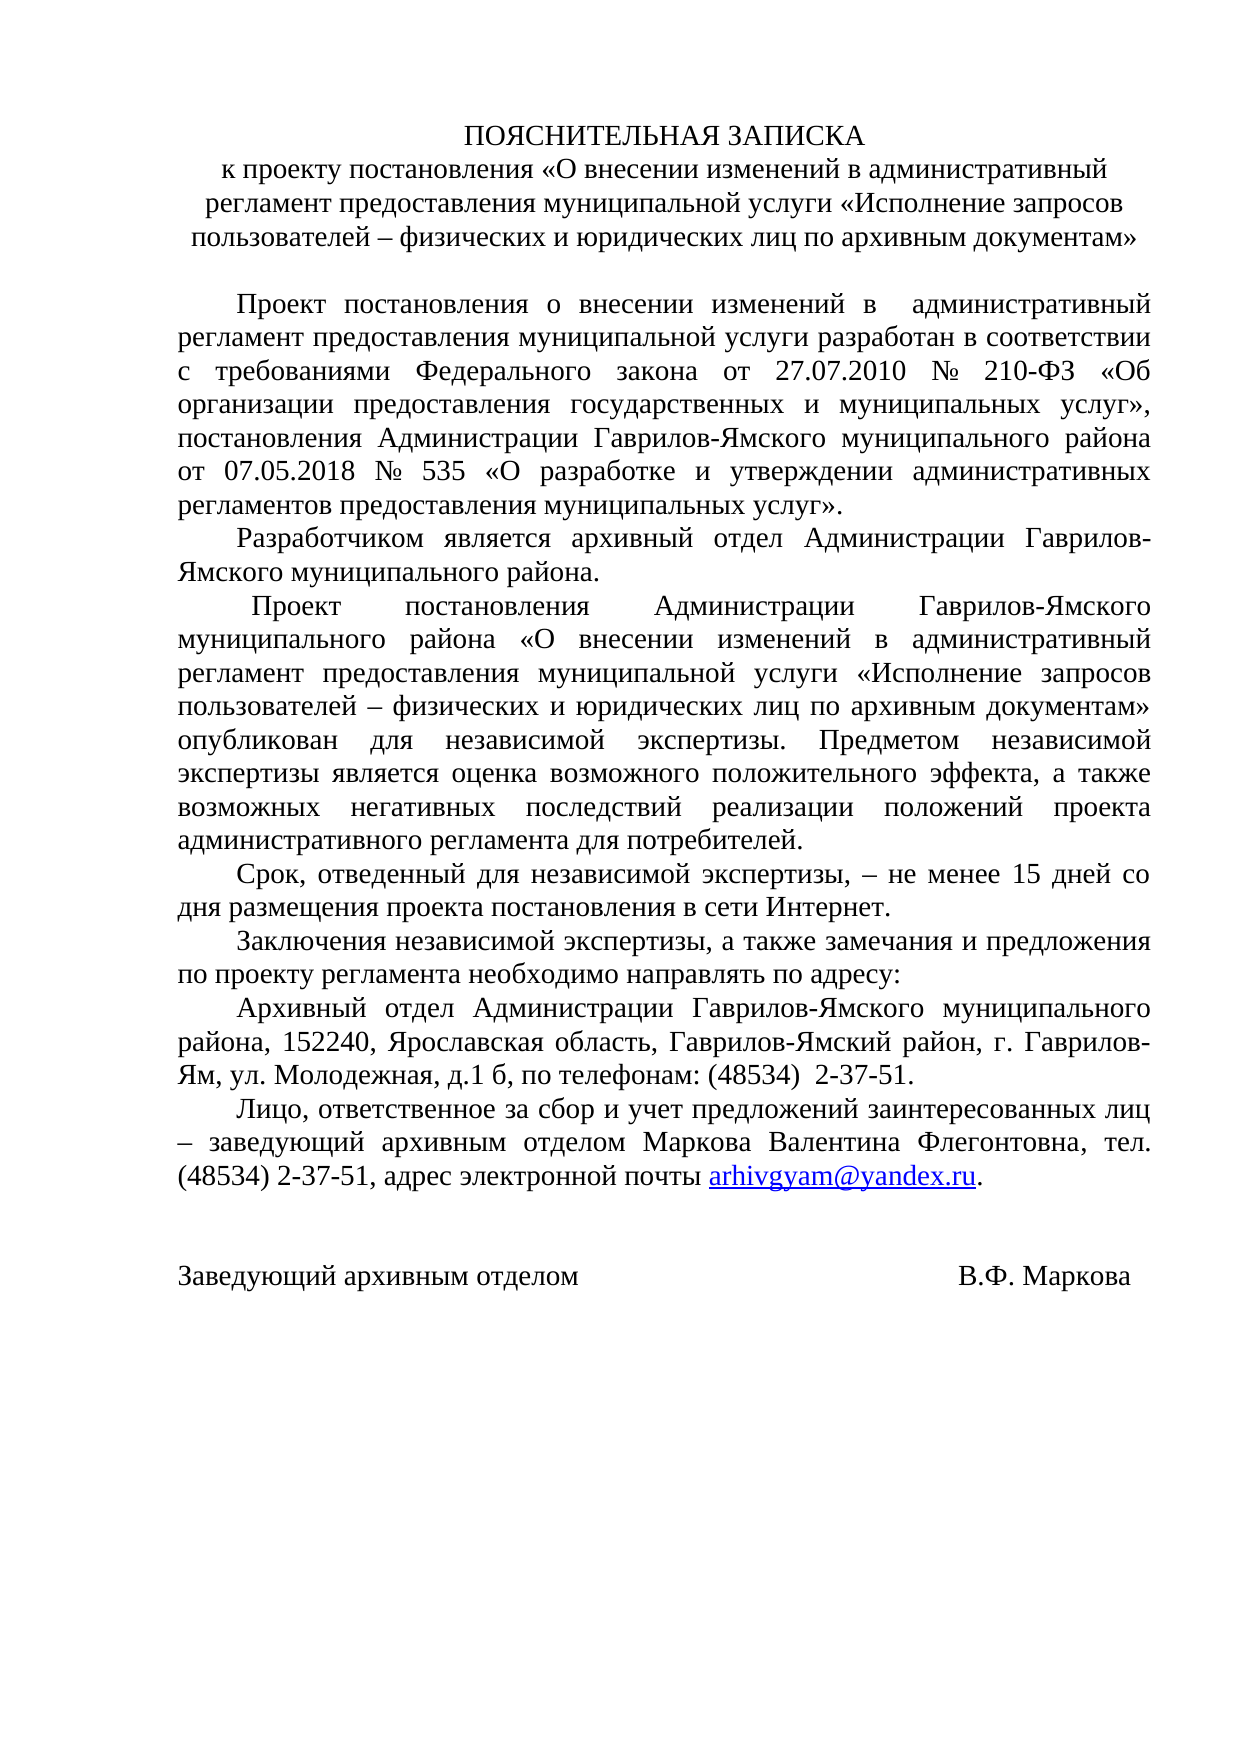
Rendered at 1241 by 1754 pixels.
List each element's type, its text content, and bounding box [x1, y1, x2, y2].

text Архивный отдел Администрации Гаврилов-Ямского муниципального района, 152240, Ярославская область, Гаврилов-Ямский район, г. Гаврилов-Ям, ул. Молодежная, д.1 б, по телефонам: (48534) 2-37-51. [177, 990, 1152, 1091]
text Лицо, ответственное за сбор и учет предложений заинтересованных лиц – заведующий архивным отделом Маркова Валентина Флегонтовна, тел. (48534) 2-37-51, адрес электронной почты arhivgyam@yandex.ru. [177, 1091, 1152, 1191]
text Срок, отведенный для независимой экспертизы, – не менее 15 дней со дня размещения проекта постановления в сети Интернет. [177, 856, 1152, 923]
text Разработчиком является архивный отдел Администрации Гаврилов-Ямского муниципального района. [177, 521, 1152, 588]
text Заведующий архивным отделом В.Ф. Маркова [177, 1258, 1152, 1292]
text к проекту постановления «О внесении изменений в административный регламент предоставления муниципальной услуги «Исполнение запросов пользователей – физических и юридических лиц по архивным документам» [177, 152, 1152, 252]
text ПОЯСНИТЕЛЬНАЯ ЗАПИСКА [177, 118, 1152, 152]
text Заключения независимой экспертизы, а также замечания и предложения по проекту регламента необходимо направлять по адресу: [177, 923, 1152, 990]
text Проект постановления о внесении изменений в административный регламент предоставления муниципальной услуги разработан в соответствии с требованиями Федерального закона от 27.07.2010 № 210-ФЗ «Об организации предоставления государственных и муниципальных услуг», постановления Администрации Гаврилов-Ямского муниципального района от 07.05.2018 № 535 «О разработке и утверждении административных регламентов предоставления муниципальных услуг». [177, 286, 1152, 521]
text Проект постановления Администрации Гаврилов-Ямского муниципального района «О внесении изменений в административный регламент предоставления муниципальной услуги «Исполнение запросов пользователей – физических и юридических лиц по архивным документам» опубликован для независимой экспертизы. Предметом независимой экспертизы является оценка возможного положительного эффекта, а также возможных негативных последствий реализации положений проекта административного регламента для потребителей. [177, 588, 1152, 856]
